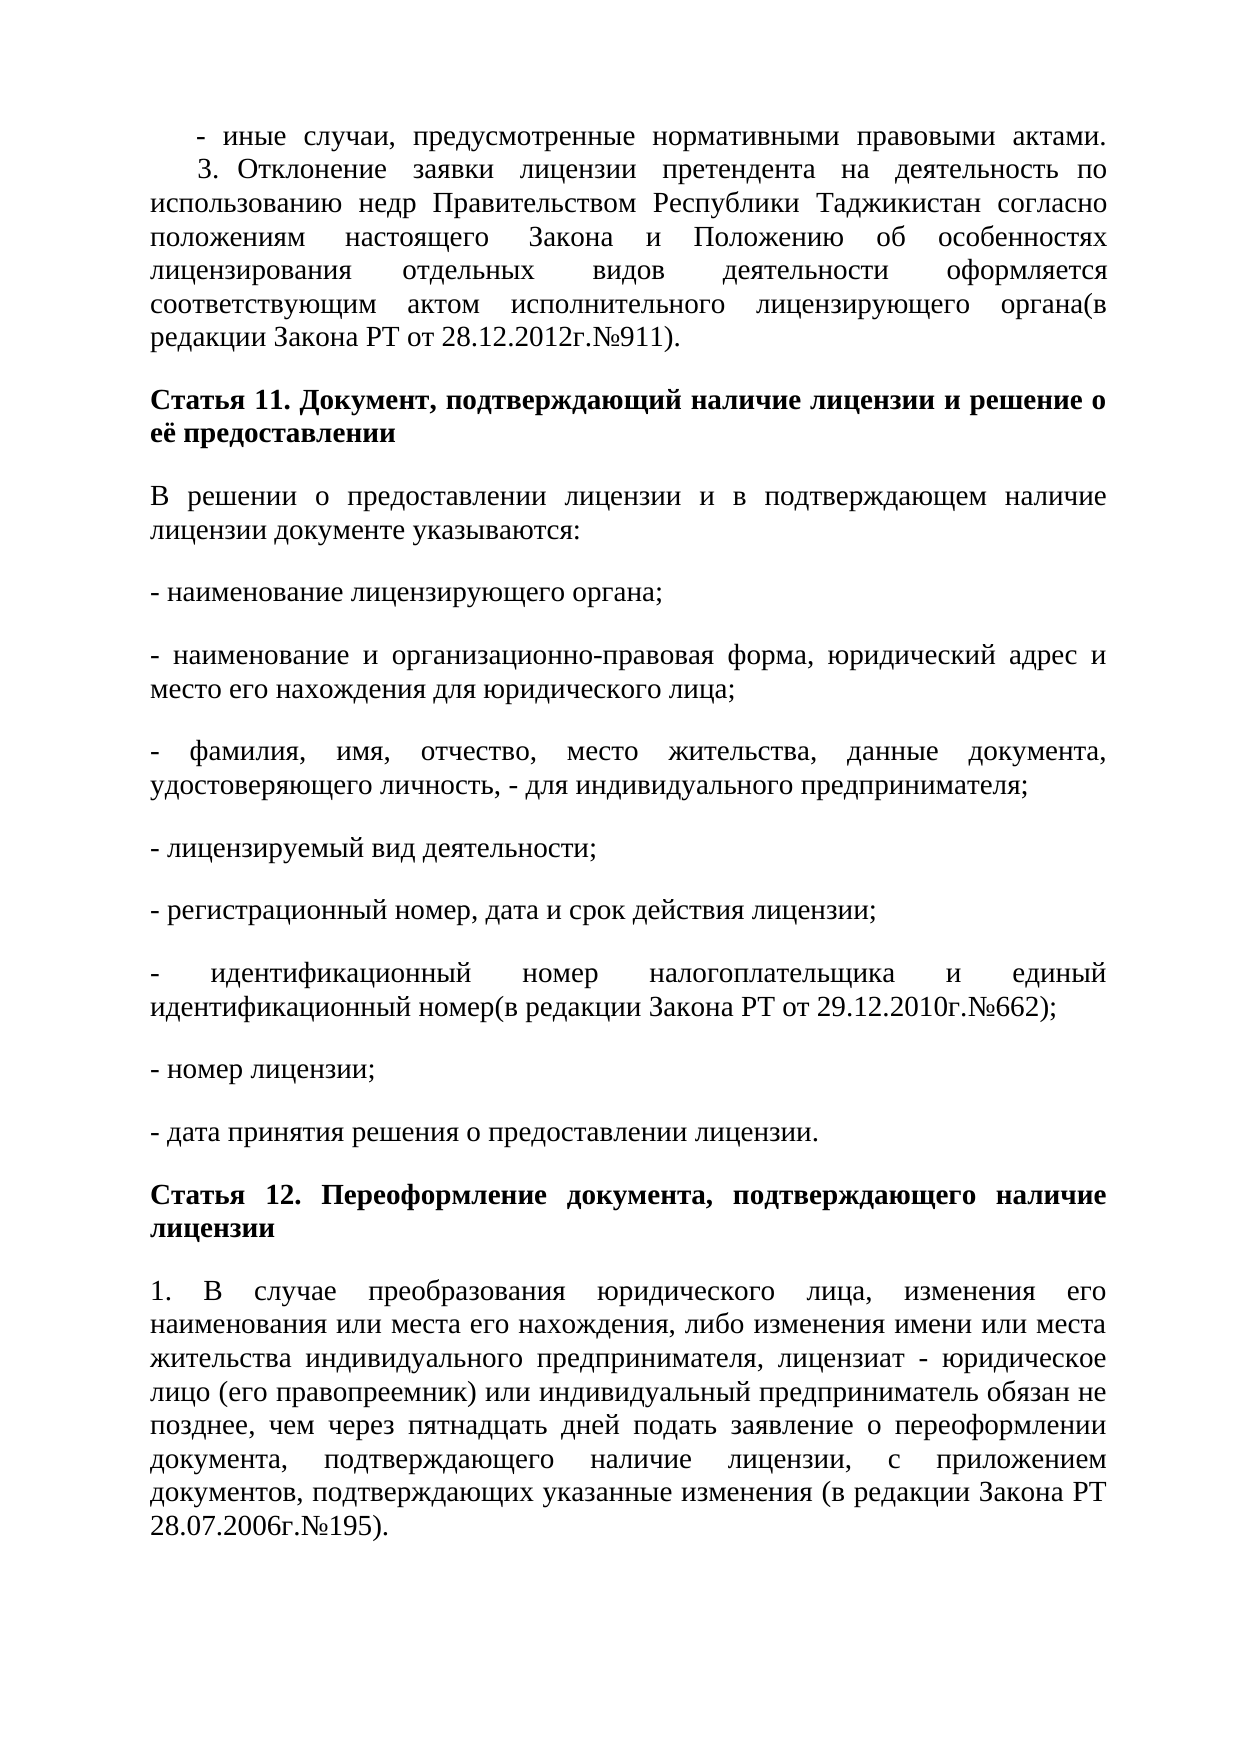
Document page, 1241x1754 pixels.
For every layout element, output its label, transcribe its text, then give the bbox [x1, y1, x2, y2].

text - наименование и организационно-правовая форма, юридический адрес и место его нахождения для юридического лица; [150, 637, 1107, 704]
text - лицензируемый вид деятельности; [150, 830, 1107, 863]
text - фамилия, имя, отчество, место жительства, данные документа, удостоверяющего личность, - для индивидуального предпринимателя; [150, 733, 1107, 801]
text - дата принятия решения о предоставлении лицензии. [150, 1114, 1107, 1148]
text - номер лицензии; [150, 1051, 1107, 1085]
text 1. В случае преобразования юридического лица, изменения его наименования или места его нахождения, либо изменения имени или места жительства индивидуального предпринимателя, лицензиат - юридическое лицо (его правопреемник) или индивидуальный предприниматель обязан не позднее, чем через пятнадцать дней подать заявление о переоформлении документа, подтверждающего наличие лицензии, с приложением документов, подтверждающих указанные изменения (в редакции Закона РТ 28.07.2006г.№195). [150, 1273, 1107, 1541]
text В решении о предоставлении лицензии и в подтверждающем наличие лицензии документе указываются: [150, 478, 1107, 545]
text Статья 12. Переоформление документа, подтверждающего наличие лицензии [150, 1177, 1107, 1244]
text Статья 11. Документ, подтверждающий наличие лицензии и решение о её предоставлении [150, 382, 1107, 449]
text - идентификационный номер налогоплательщика и единый идентификационный номер(в редакции Закона РТ от 29.12.2010г.№662); [150, 955, 1107, 1022]
text - наименование лицензирующего органа; [150, 574, 1107, 608]
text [150, 118, 1107, 353]
text - регистрационный номер, дата и срок действия лицензии; [150, 892, 1107, 926]
